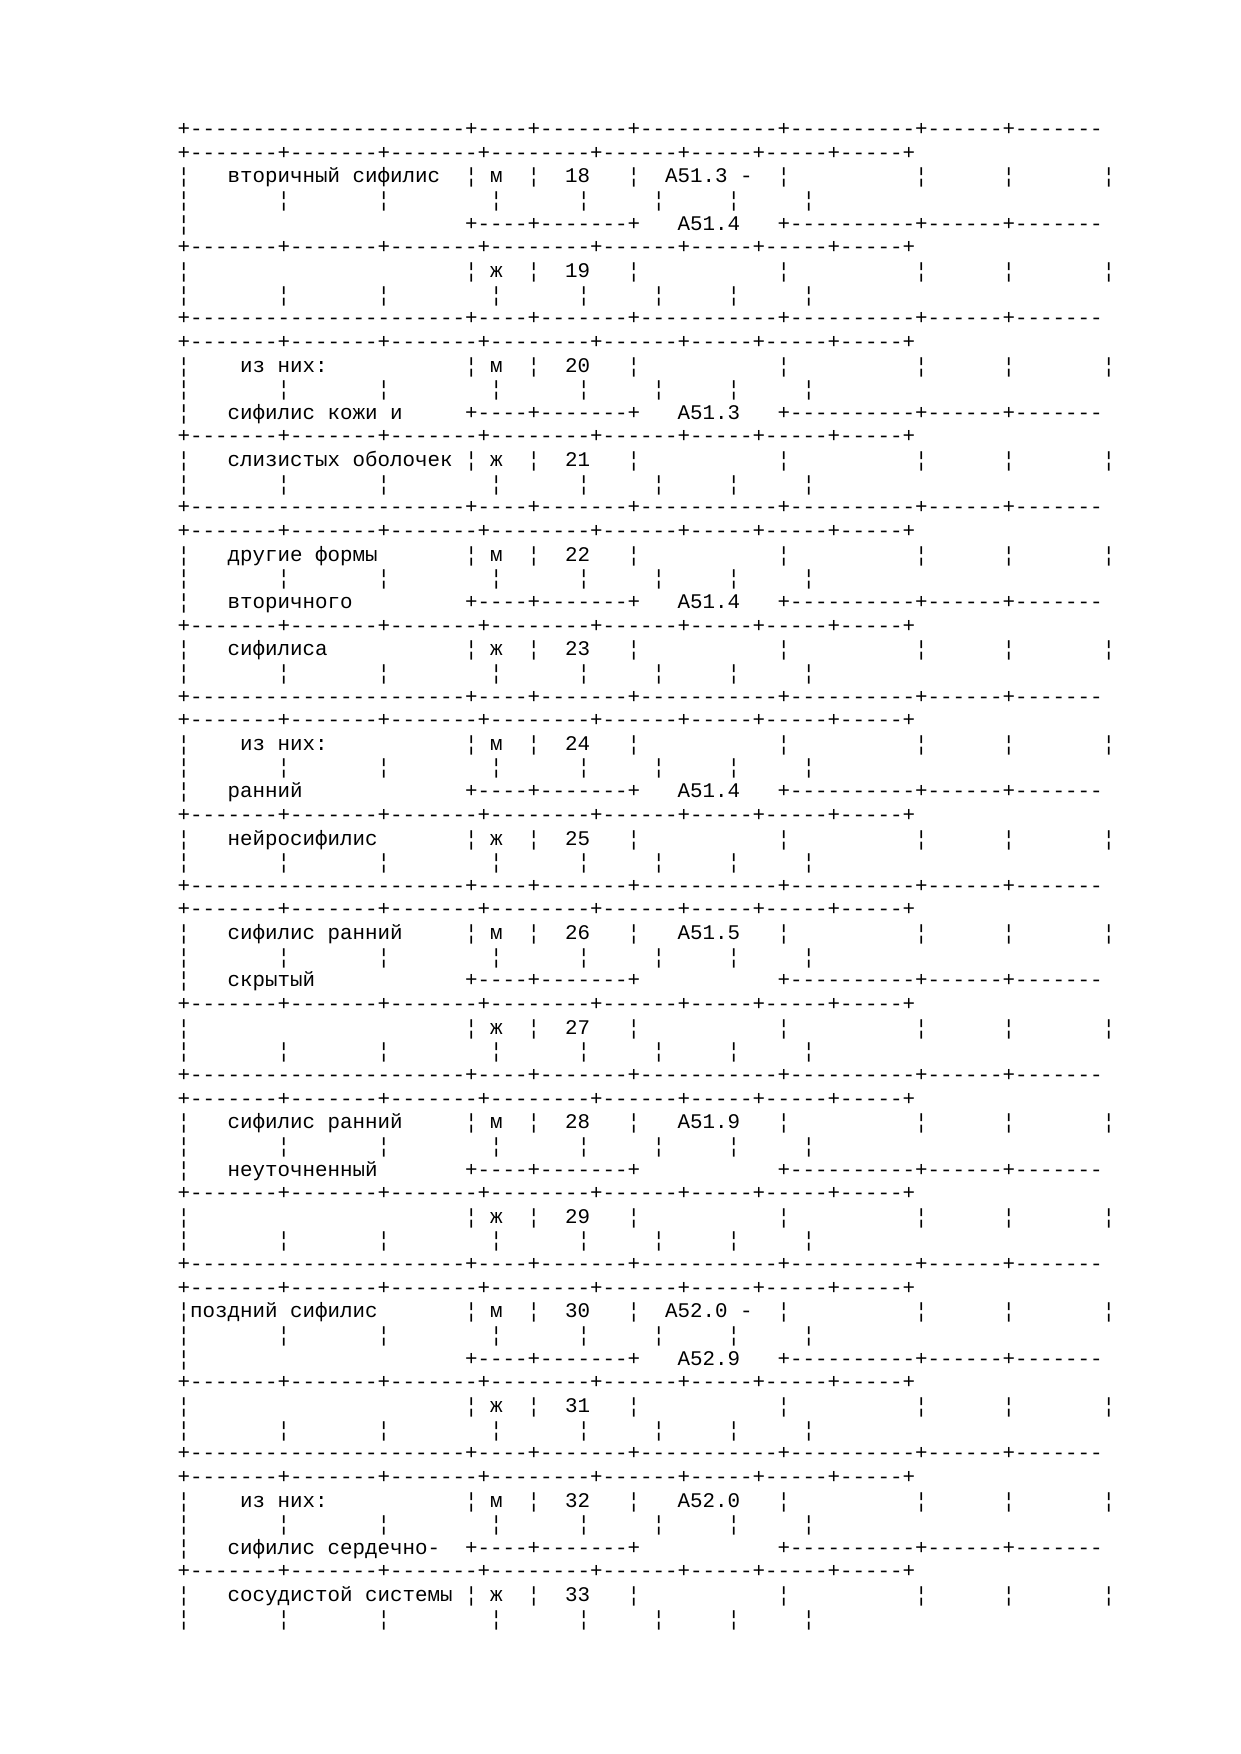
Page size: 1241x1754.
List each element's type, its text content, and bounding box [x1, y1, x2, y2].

text ¦ сифилис ранний ¦ м ¦ 28 ¦ A51.9 ¦ ¦ ¦ ¦ ¦ ¦ ¦ ¦ ¦ ¦ ¦ ¦ [177, 1111, 1152, 1158]
text +----------------------+----+-------+-----------+----------+------+-------+-------+-------+-------+--------+------+-----+-----+-----+ [177, 1442, 1152, 1489]
text ¦ сифилис сердечно- +----+-------+ +----------+------+-------+-------+-------+-------+--------+------+-----+-----+-----+ [177, 1537, 1152, 1584]
text ¦ другие формы ¦ м ¦ 22 ¦ ¦ ¦ ¦ ¦ ¦ ¦ ¦ ¦ ¦ ¦ ¦ ¦ [177, 544, 1152, 591]
text ¦ ¦ ж ¦ 27 ¦ ¦ ¦ ¦ ¦ ¦ ¦ ¦ ¦ ¦ ¦ ¦ ¦ [177, 1017, 1152, 1064]
text ¦ сифилис кожи и +----+-------+ A51.3 +----------+------+-------+-------+-------+-------+--------+------+-----+-----+-----+ [177, 402, 1152, 449]
text ¦ +----+-------+ A52.9 +----------+------+-------+-------+-------+-------+--------+------+-----+-----+-----+ [177, 1348, 1152, 1395]
text ¦ скрытый +----+-------+ +----------+------+-------+-------+-------+-------+--------+------+-----+-----+-----+ [177, 969, 1152, 1017]
text ¦ нейросифилис ¦ ж ¦ 25 ¦ ¦ ¦ ¦ ¦ ¦ ¦ ¦ ¦ ¦ ¦ ¦ ¦ [177, 827, 1152, 875]
text +----------------------+----+-------+-----------+----------+------+-------+-------+-------+-------+--------+------+-----+-----+-----+ [177, 1064, 1152, 1111]
text ¦ из них: ¦ м ¦ 32 ¦ A52.0 ¦ ¦ ¦ ¦ ¦ ¦ ¦ ¦ ¦ ¦ ¦ ¦ [177, 1489, 1152, 1537]
text +----------------------+----+-------+-----------+----------+------+-------+-------+-------+-------+--------+------+-----+-----+-----+ [177, 686, 1152, 733]
text ¦ сосудистой системы ¦ ж ¦ 33 ¦ ¦ ¦ ¦ ¦ ¦ ¦ ¦ ¦ ¦ ¦ ¦ ¦ [177, 1584, 1152, 1631]
text ¦ из них: ¦ м ¦ 20 ¦ ¦ ¦ ¦ ¦ ¦ ¦ ¦ ¦ ¦ ¦ ¦ ¦ [177, 354, 1152, 402]
text ¦ неуточненный +----+-------+ +----------+------+-------+-------+-------+-------+--------+------+-----+-----+-----+ [177, 1158, 1152, 1206]
text +----------------------+----+-------+-----------+----------+------+-------+-------+-------+-------+--------+------+-----+-----+-----+ [177, 118, 1152, 165]
text ¦ из них: ¦ м ¦ 24 ¦ ¦ ¦ ¦ ¦ ¦ ¦ ¦ ¦ ¦ ¦ ¦ ¦ [177, 733, 1152, 780]
text ¦ ранний +----+-------+ A51.4 +----------+------+-------+-------+-------+-------+--------+------+-----+-----+-----+ [177, 780, 1152, 827]
text ¦ сифилиса ¦ ж ¦ 23 ¦ ¦ ¦ ¦ ¦ ¦ ¦ ¦ ¦ ¦ ¦ ¦ ¦ [177, 638, 1152, 686]
text ¦ сифилис ранний ¦ м ¦ 26 ¦ A51.5 ¦ ¦ ¦ ¦ ¦ ¦ ¦ ¦ ¦ ¦ ¦ ¦ [177, 922, 1152, 969]
text ¦ вторичного +----+-------+ A51.4 +----------+------+-------+-------+-------+-------+--------+------+-----+-----+-----+ [177, 591, 1152, 638]
text ¦ +----+-------+ A51.4 +----------+------+-------+-------+-------+-------+--------+------+-----+-----+-----+ [177, 213, 1152, 260]
text +----------------------+----+-------+-----------+----------+------+-------+-------+-------+-------+--------+------+-----+-----+-----+ [177, 1253, 1152, 1300]
text ¦ ¦ ж ¦ 29 ¦ ¦ ¦ ¦ ¦ ¦ ¦ ¦ ¦ ¦ ¦ ¦ ¦ [177, 1206, 1152, 1253]
text ¦ вторичный сифилис ¦ м ¦ 18 ¦ A51.3 - ¦ ¦ ¦ ¦ ¦ ¦ ¦ ¦ ¦ ¦ ¦ ¦ [177, 165, 1152, 213]
text ¦ ¦ ж ¦ 31 ¦ ¦ ¦ ¦ ¦ ¦ ¦ ¦ ¦ ¦ ¦ ¦ ¦ [177, 1395, 1152, 1442]
text +----------------------+----+-------+-----------+----------+------+-------+-------+-------+-------+--------+------+-----+-----+-----+ [177, 496, 1152, 544]
text +----------------------+----+-------+-----------+----------+------+-------+-------+-------+-------+--------+------+-----+-----+-----+ [177, 875, 1152, 922]
text ¦поздний сифилис ¦ м ¦ 30 ¦ A52.0 - ¦ ¦ ¦ ¦ ¦ ¦ ¦ ¦ ¦ ¦ ¦ ¦ [177, 1300, 1152, 1348]
text ¦ ¦ ж ¦ 19 ¦ ¦ ¦ ¦ ¦ ¦ ¦ ¦ ¦ ¦ ¦ ¦ ¦ [177, 260, 1152, 307]
text ¦ слизистых оболочек ¦ ж ¦ 21 ¦ ¦ ¦ ¦ ¦ ¦ ¦ ¦ ¦ ¦ ¦ ¦ ¦ [177, 449, 1152, 496]
text +----------------------+----+-------+-----------+----------+------+-------+-------+-------+-------+--------+------+-----+-----+-----+ [177, 307, 1152, 354]
